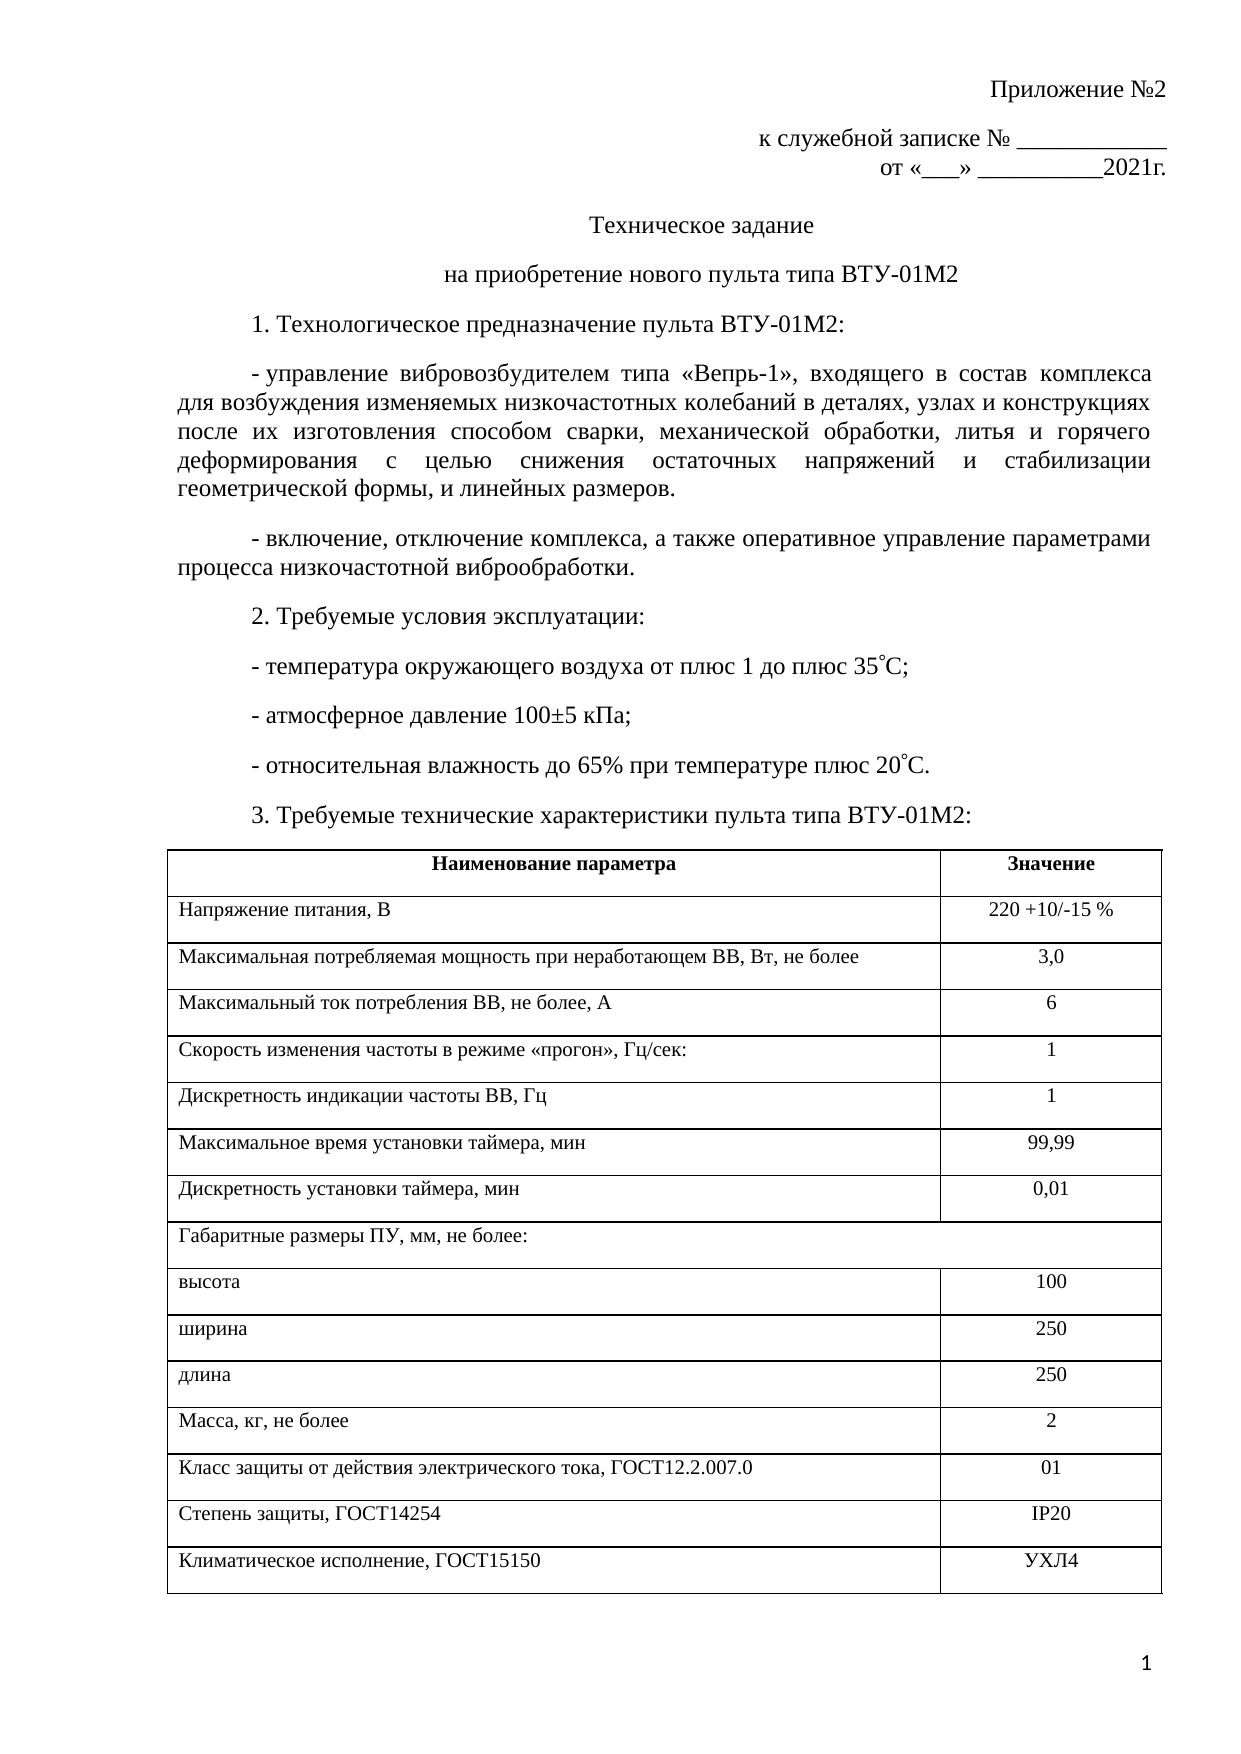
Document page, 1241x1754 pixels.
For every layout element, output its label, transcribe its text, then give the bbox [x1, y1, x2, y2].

text 2. Требуемые условия эксплуатации: [177, 601, 1152, 630]
table_cell Масса, кг, не более [168, 1408, 940, 1453]
table_cell 01 [941, 1455, 1161, 1500]
table_cell Максимальная потребляемая мощность при неработающем ВВ, Вт, не более [168, 944, 940, 989]
table_cell 1 [941, 1083, 1161, 1128]
text - относительная влажность до 65% при температуре плюс 20С. [177, 750, 1152, 779]
table_cell Максимальное время установки таймера, мин [168, 1130, 940, 1174]
table_cell 2 [941, 1408, 1161, 1453]
text от «___» __________2021г. [177, 152, 1166, 181]
table_cell 220 +10/-15 % [941, 897, 1161, 942]
text 3. Требуемые технические характеристики пульта типа ВТУ-01М2: [177, 800, 1152, 828]
text - температура окружающего воздуха от плюс 1 до плюс 35С; [177, 651, 1152, 680]
table_header Значение [941, 851, 1161, 896]
table_cell высота [168, 1269, 940, 1314]
table_cell Скорость изменения частоты в режиме «прогон», Гц/сек: [168, 1037, 940, 1082]
text к служебной записке № ____________ [177, 123, 1166, 152]
text на приобретение нового пульта типа ВТУ-01М2 [177, 259, 1152, 288]
table_cell 3,0 [941, 944, 1161, 989]
text Приложение №2 [177, 74, 1166, 103]
text - управление вибровозбудителем типа «Вепрь-1», входящего в состав комплекса для возбуждения изменяемых низкочастотных колебаний в деталях, узлах и конструкциях после их изготовления способом сварки, механической обработки, литья и горячего деформирования с целью снижения остаточных напряжений и стабилизации геометрической формы, и линейных размеров. [177, 358, 1152, 502]
table_cell Класс защиты от действия электрического тока, ГОСТ12.2.007.0 [168, 1455, 940, 1500]
table_cell Максимальный ток потребления ВВ, не более, А [168, 990, 940, 1035]
table_cell УХЛ4 [941, 1548, 1161, 1593]
table_header Наименование параметра [168, 851, 940, 896]
table_cell 99,99 [941, 1130, 1161, 1174]
text - атмосферное давление 100±5 кПа; [177, 701, 1152, 729]
text 1. Технологическое предназначение пульта ВТУ-01М2: [177, 309, 1152, 338]
table_cell 6 [941, 990, 1161, 1035]
table_cell 100 [941, 1269, 1161, 1314]
table_cell Дискретность установки таймера, мин [168, 1176, 940, 1221]
table_cell 250 [941, 1316, 1161, 1360]
table_cell IP20 [941, 1501, 1161, 1546]
table_cell ширина [168, 1316, 940, 1360]
table_cell 0,01 [941, 1176, 1161, 1221]
table_cell Напряжение питания, В [168, 897, 940, 942]
table_cell 1 [941, 1037, 1161, 1082]
text - включение, отключение комплекса, а также оперативное управление параметрами процесса низкочастотной виброобработки. [177, 523, 1152, 581]
text Техническое задание [177, 210, 1152, 238]
table_cell длина [168, 1362, 940, 1407]
table_cell Климатическое исполнение, ГОСТ15150 [168, 1548, 940, 1593]
table_cell Габаритные размеры ПУ, мм, не более: [168, 1223, 1161, 1267]
table_cell 250 [941, 1362, 1161, 1407]
table_cell Дискретность индикации частоты ВВ, Гц [168, 1083, 940, 1128]
table_cell Степень защиты, ГОСТ14254 [168, 1501, 940, 1546]
